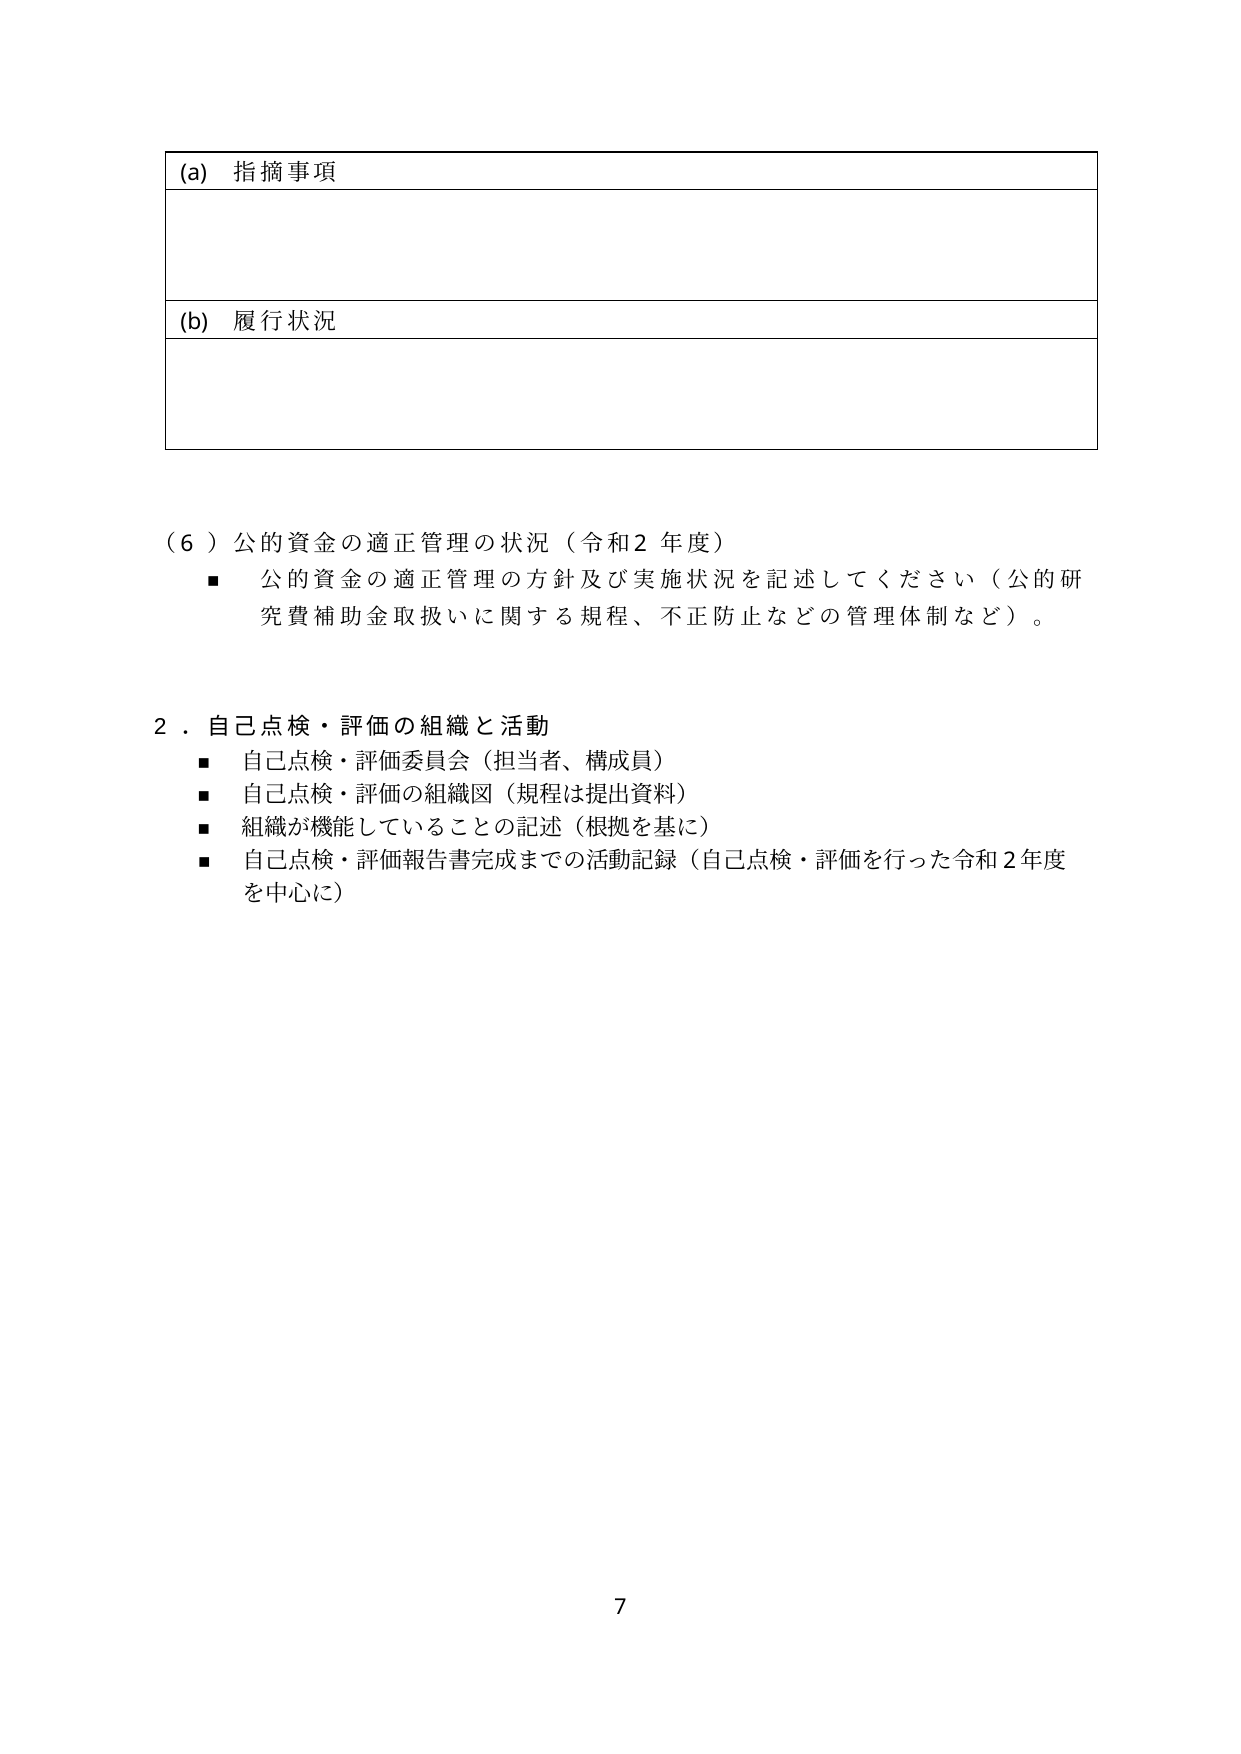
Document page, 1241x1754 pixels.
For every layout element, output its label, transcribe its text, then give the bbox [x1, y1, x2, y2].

table_cell [166, 190, 1097, 300]
text （6）公的資金の適正管理の状況（令和2年度） [153, 523, 1087, 560]
list 自己点検・評価報告書完成までの活動記録（自己点検・評価を行った令和2年度を中心に） [198, 842, 1087, 908]
table_cell [166, 339, 1097, 449]
table_header (a) 指摘事項 [166, 153, 1097, 189]
list 自己点検・評価の組織図（規程は提出資料） [197, 776, 1087, 809]
list 組織が機能していることの記述（根拠を基に） [197, 809, 1087, 842]
list 公的資金の適正管理の方針及び実施状況を記述してください（公的研究費補助金取扱いに関する規程、不正防止などの管理体制など）。 [195, 560, 1087, 633]
text 2．自己点検・評価の組織と活動 [153, 707, 1087, 743]
list 自己点検・評価委員会（担当者、構成員） [197, 743, 1087, 776]
table_cell (b) 履行状況 [166, 301, 1097, 338]
